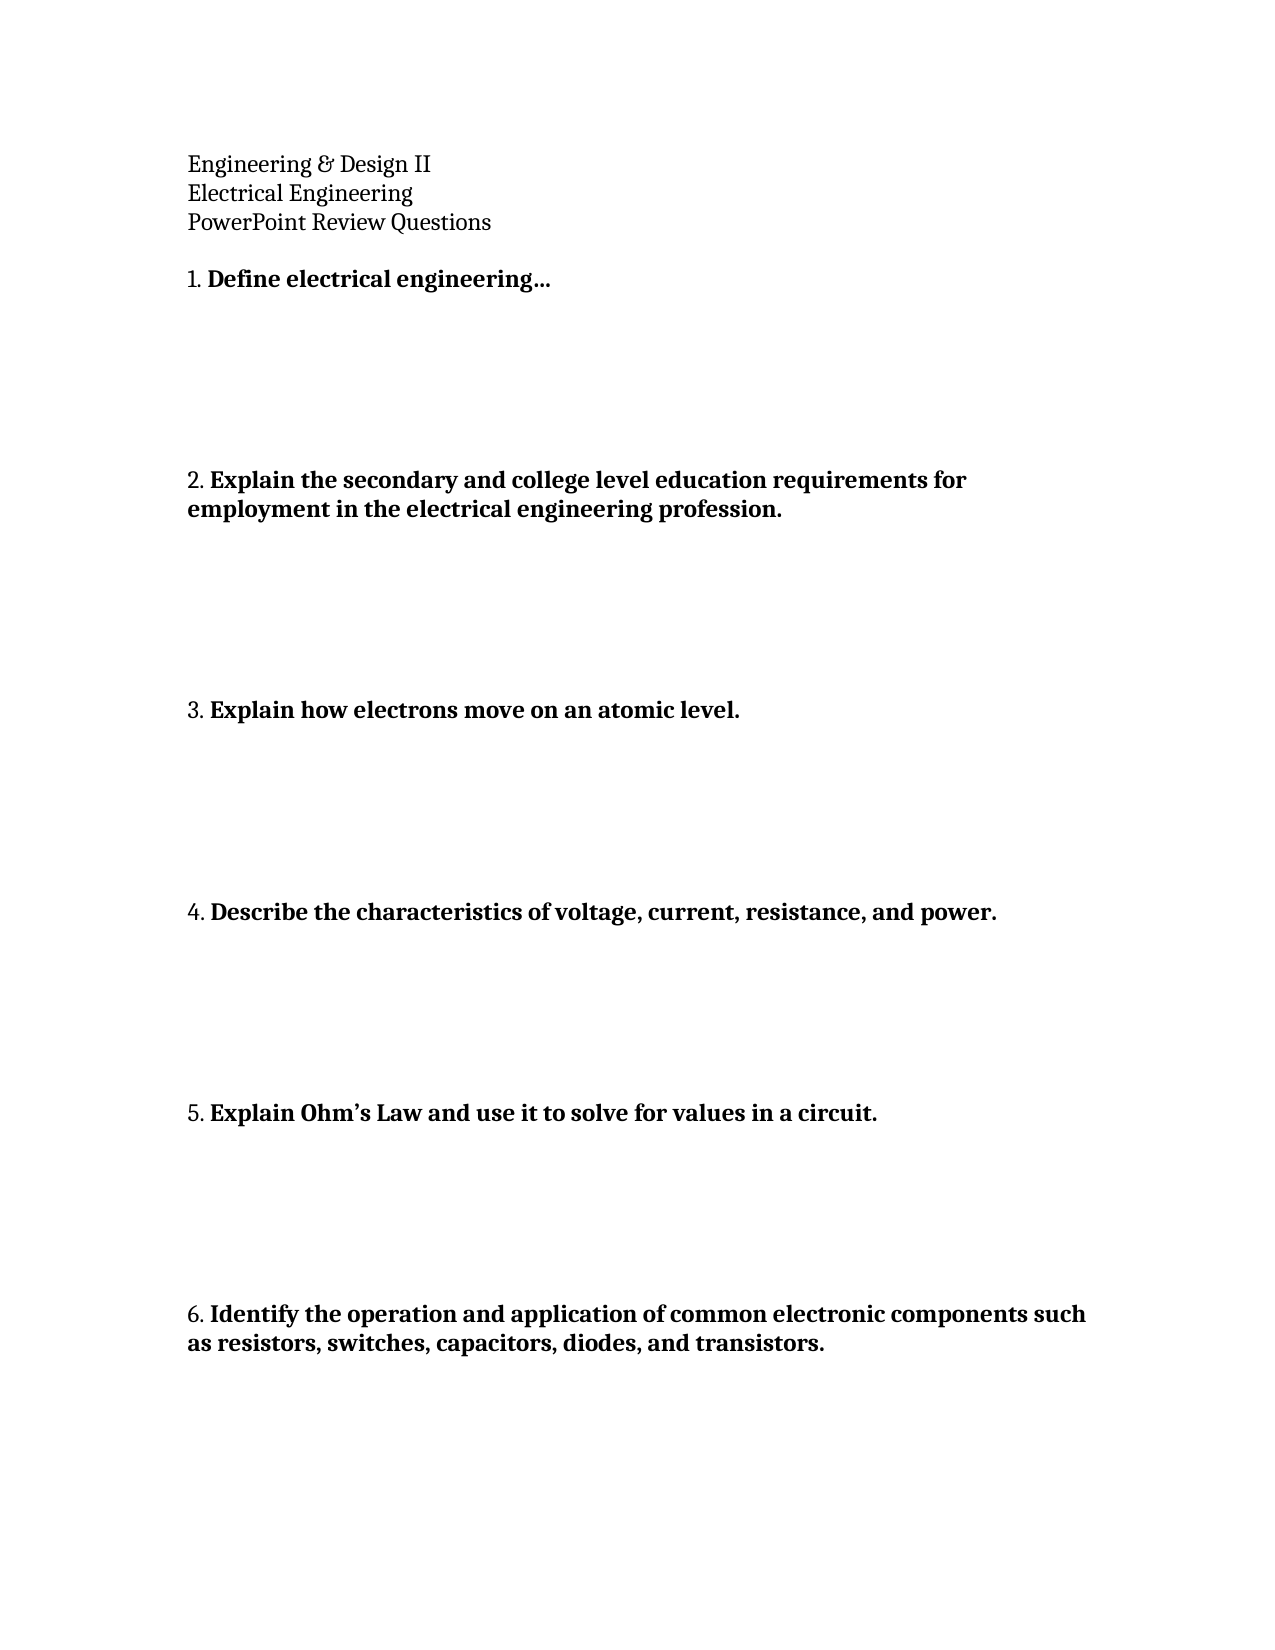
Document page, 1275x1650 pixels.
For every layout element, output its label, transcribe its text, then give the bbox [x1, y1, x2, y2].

text 1. Define electrical engineering… [187, 265, 1087, 294]
text 5. Explain Ohm’s Law and use it to solve for values in a circuit. [187, 1099, 1087, 1127]
text 4. Describe the characteristics of voltage, current, resistance, and power. [187, 897, 1087, 926]
text 6. Identify the operation and application of common electronic components such as resistors, switches, capacitors, diodes, and transistors. [187, 1300, 1087, 1357]
text Engineering & Design II [187, 150, 1087, 179]
text 3. Explain how electrons move on an atomic level. [187, 696, 1087, 725]
text Electrical Engineering [187, 179, 1087, 207]
text PowerPoint Review Questions [187, 207, 1087, 236]
text 2. Explain the secondary and college level education requirements for employment in the electrical engineering profession. [187, 466, 1087, 524]
